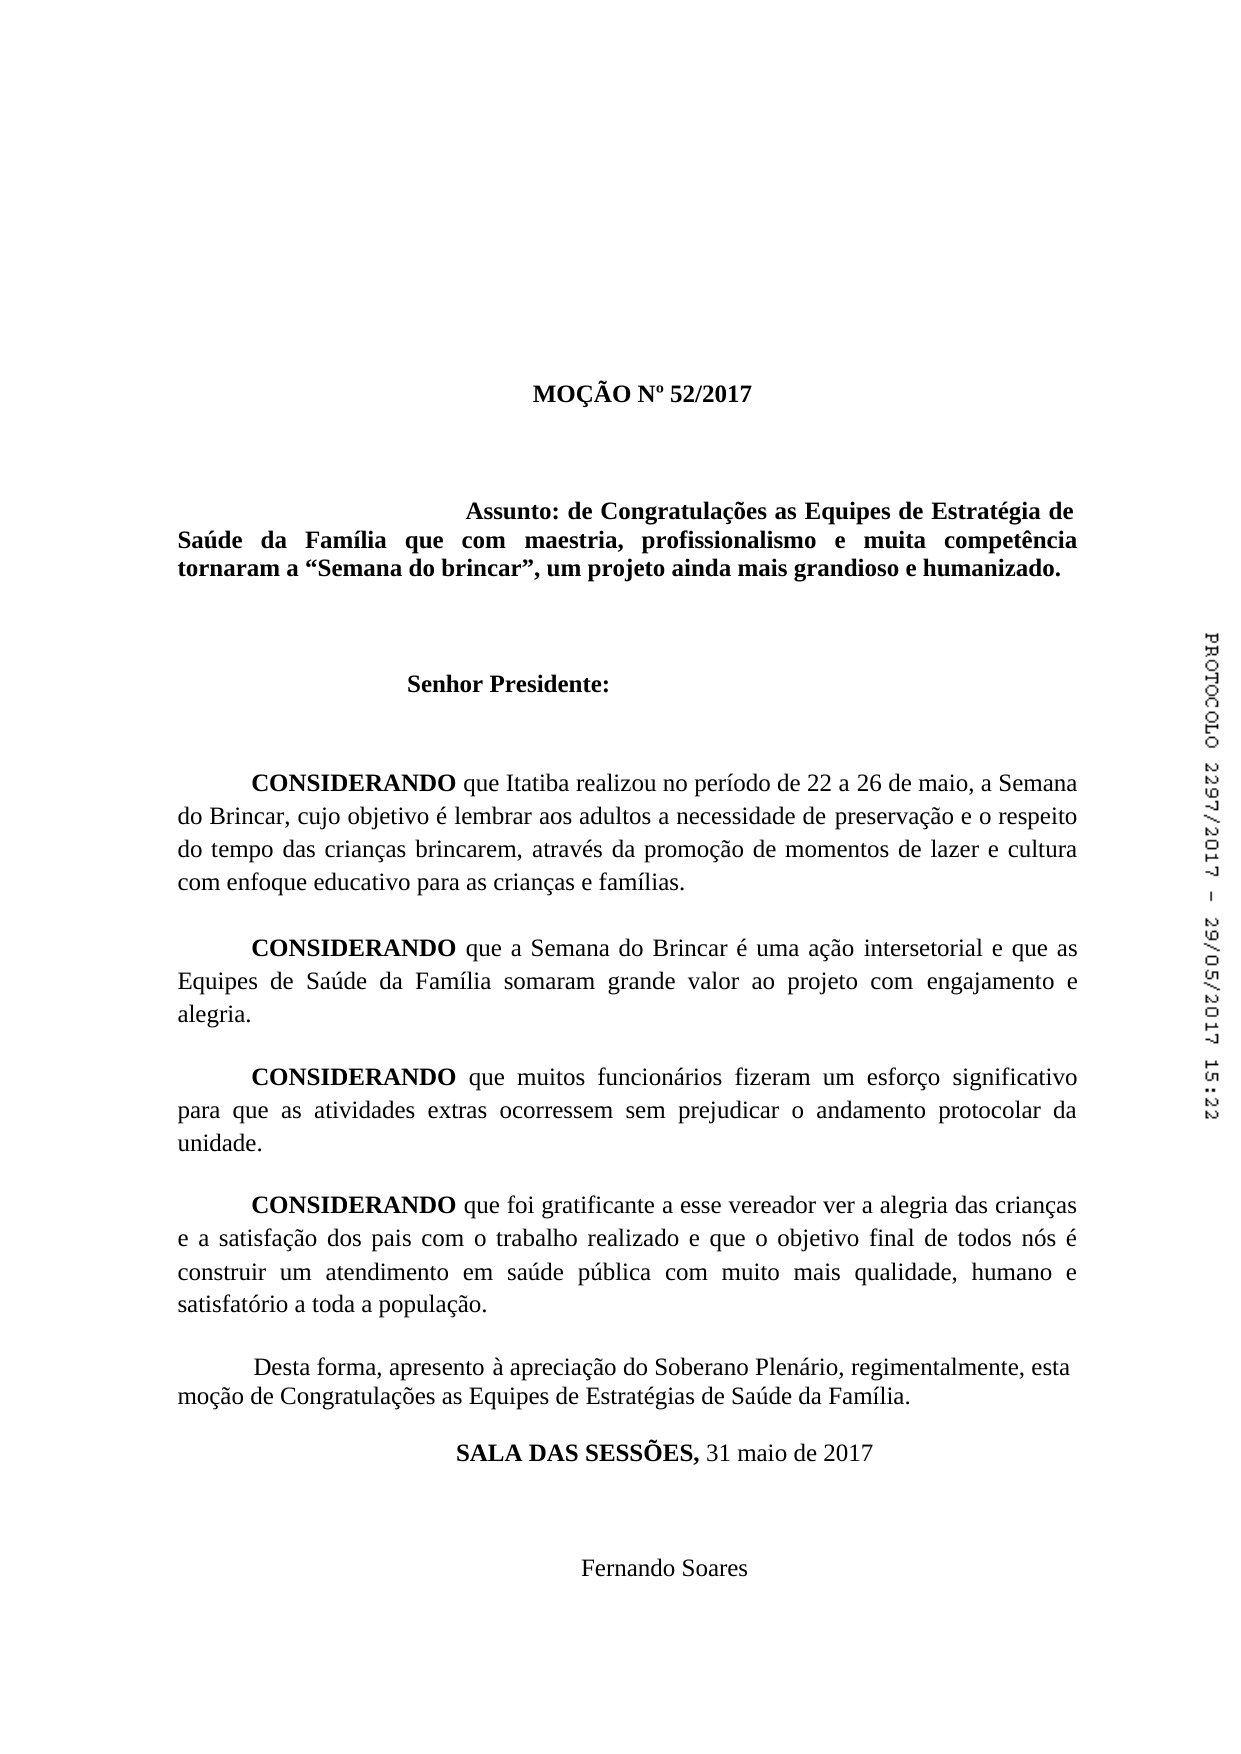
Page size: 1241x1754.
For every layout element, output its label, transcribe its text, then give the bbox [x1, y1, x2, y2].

text CONSIDERANDO que foi gratificante a esse vereador ver a alegria das crianças e a satisfação dos pais com o trabalho realizado e que o objetivo final de todos nós é construir um atendimento em saúde pública com muito mais qualidade, humano e satisfatório a toda a população. [177, 1191, 1078, 1318]
text Fernando Soares [177, 1553, 1152, 1582]
text SALA DAS SESSÕES, 31 maio de 2017 [177, 1438, 1152, 1467]
text Desta forma, apresento à apreciação do Soberano Plenário, regimentalmente, esta moção de Congratulações as Equipes de Estratégias de Saúde da Família. [177, 1352, 1071, 1409]
subtitle MOÇÃO Nº 52/2017 [207, 379, 1078, 408]
text CONSIDERANDO que muitos funcionários fizeram um esforço significativo para que as atividades extras ocorressem sem prejudicar o andamento protocolar da unidade. [177, 1062, 1078, 1157]
text CONSIDERANDO que a Semana do Brincar é uma ação intersetorial e que as Equipes de Saúde da Família somaram grande valor ao projeto com engajamento e alegria. [177, 933, 1078, 1028]
picture [1177, 629, 1241, 1125]
text Assunto: de Congratulações as Equipes de Estratégia de Saúde da Família que com maestria, profissionalismo e muita competência tornaram a “Semana do brincar”, um projeto ainda mais grandioso e humanizado. [177, 496, 1078, 582]
text CONSIDERANDO que Itatiba realizou no período de 22 a 26 de maio, a Semana do Brincar, cujo objetivo é lembrar aos adultos a necessidade de preservação e o respeito do tempo das crianças brincarem, através da promoção de momentos de lazer e cultura com enfoque educativo para as crianças e famílias. [177, 768, 1078, 896]
text Senhor Presidente: [207, 669, 1078, 698]
